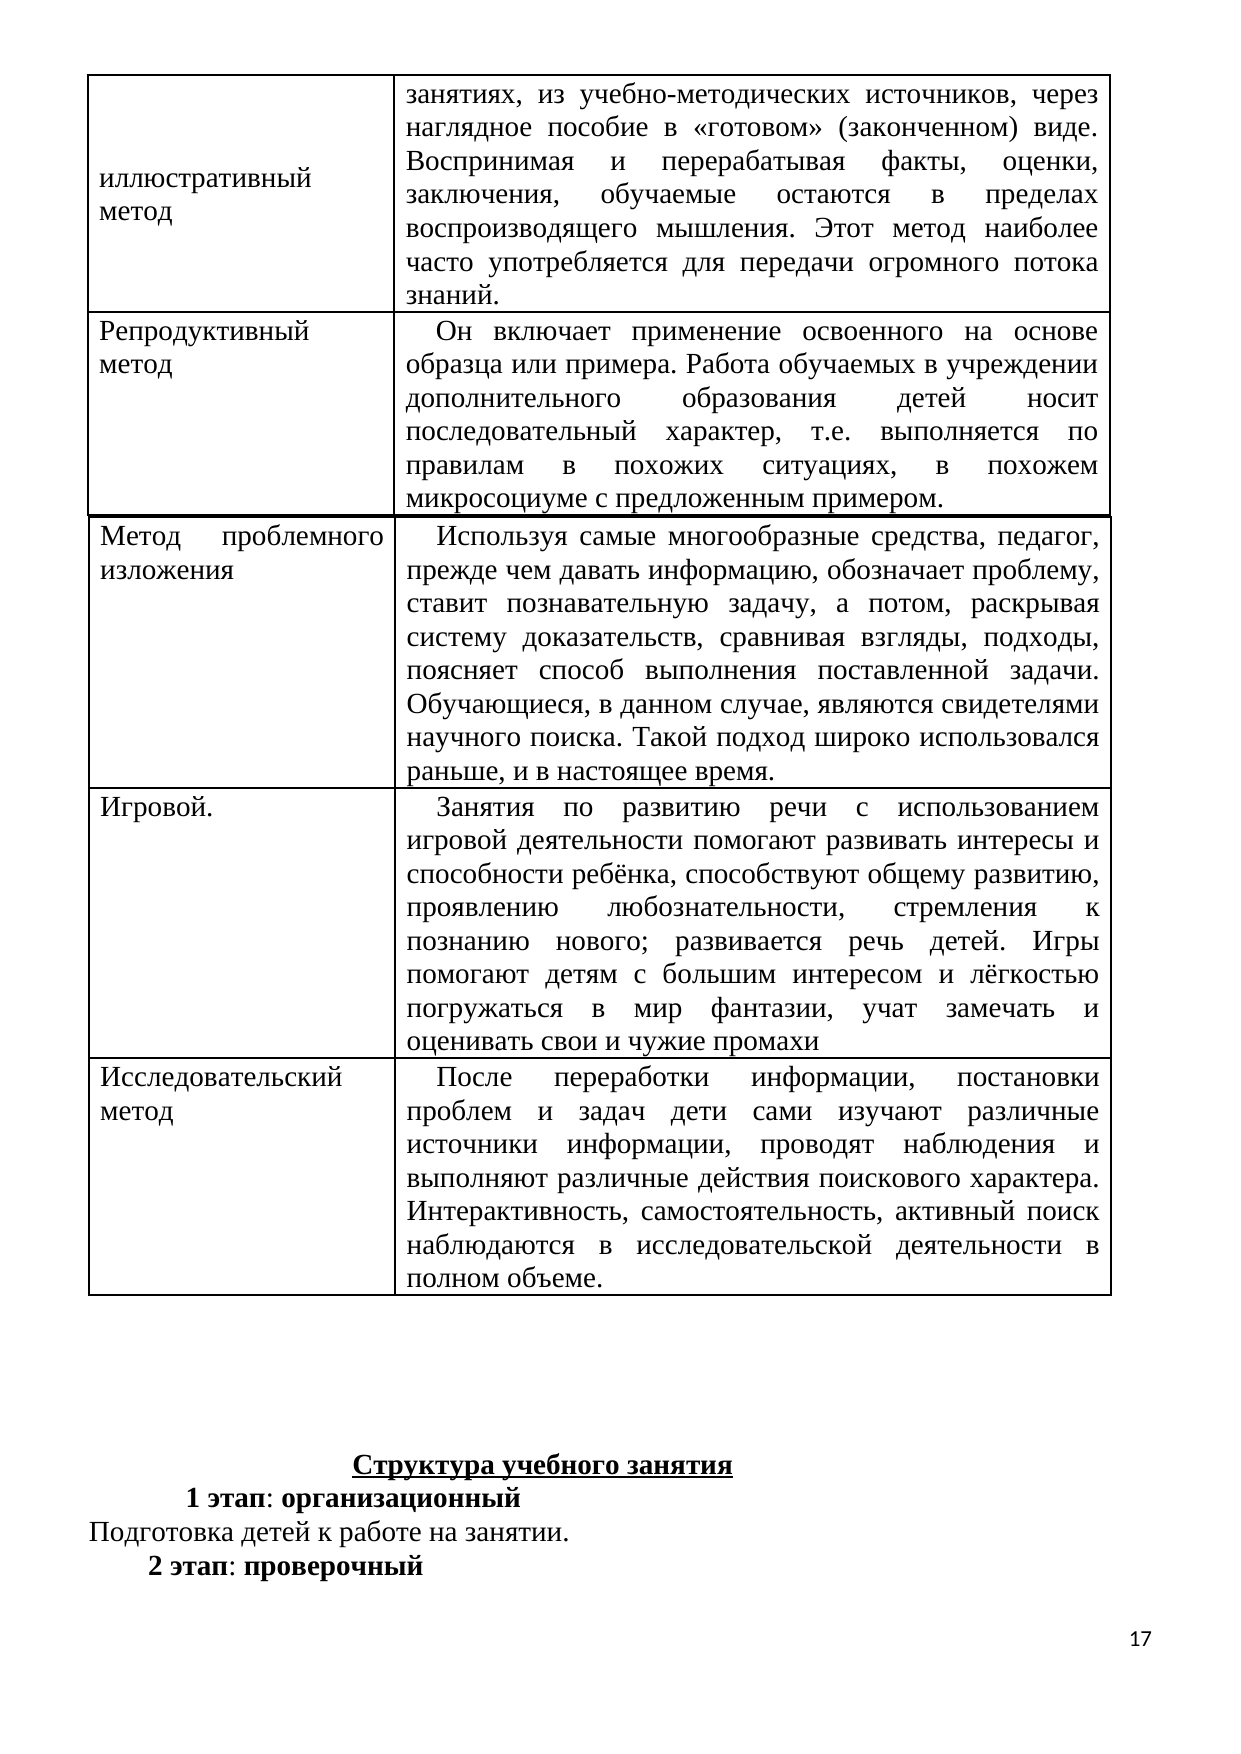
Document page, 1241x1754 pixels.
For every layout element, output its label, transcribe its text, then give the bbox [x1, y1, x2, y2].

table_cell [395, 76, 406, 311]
text Структура учебного занятия [89, 1447, 1152, 1481]
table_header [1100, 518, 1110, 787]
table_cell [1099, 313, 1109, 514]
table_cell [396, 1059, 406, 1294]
table_cell Игровой. [90, 789, 394, 1057]
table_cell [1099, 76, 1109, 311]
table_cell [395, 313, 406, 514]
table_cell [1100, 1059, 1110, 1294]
table_cell Репродуктивный метод [89, 313, 393, 514]
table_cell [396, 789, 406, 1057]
table_header Метод проблемного изложения [90, 518, 394, 787]
text 1 этап: организационный [185, 1481, 1152, 1514]
text Подготовка детей к работе на занятии. [89, 1514, 1152, 1548]
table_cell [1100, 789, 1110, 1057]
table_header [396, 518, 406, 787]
table_cell Исследовательский метод [90, 1059, 394, 1294]
text 2 этап: проверочный [89, 1548, 1152, 1581]
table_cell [89, 76, 393, 311]
